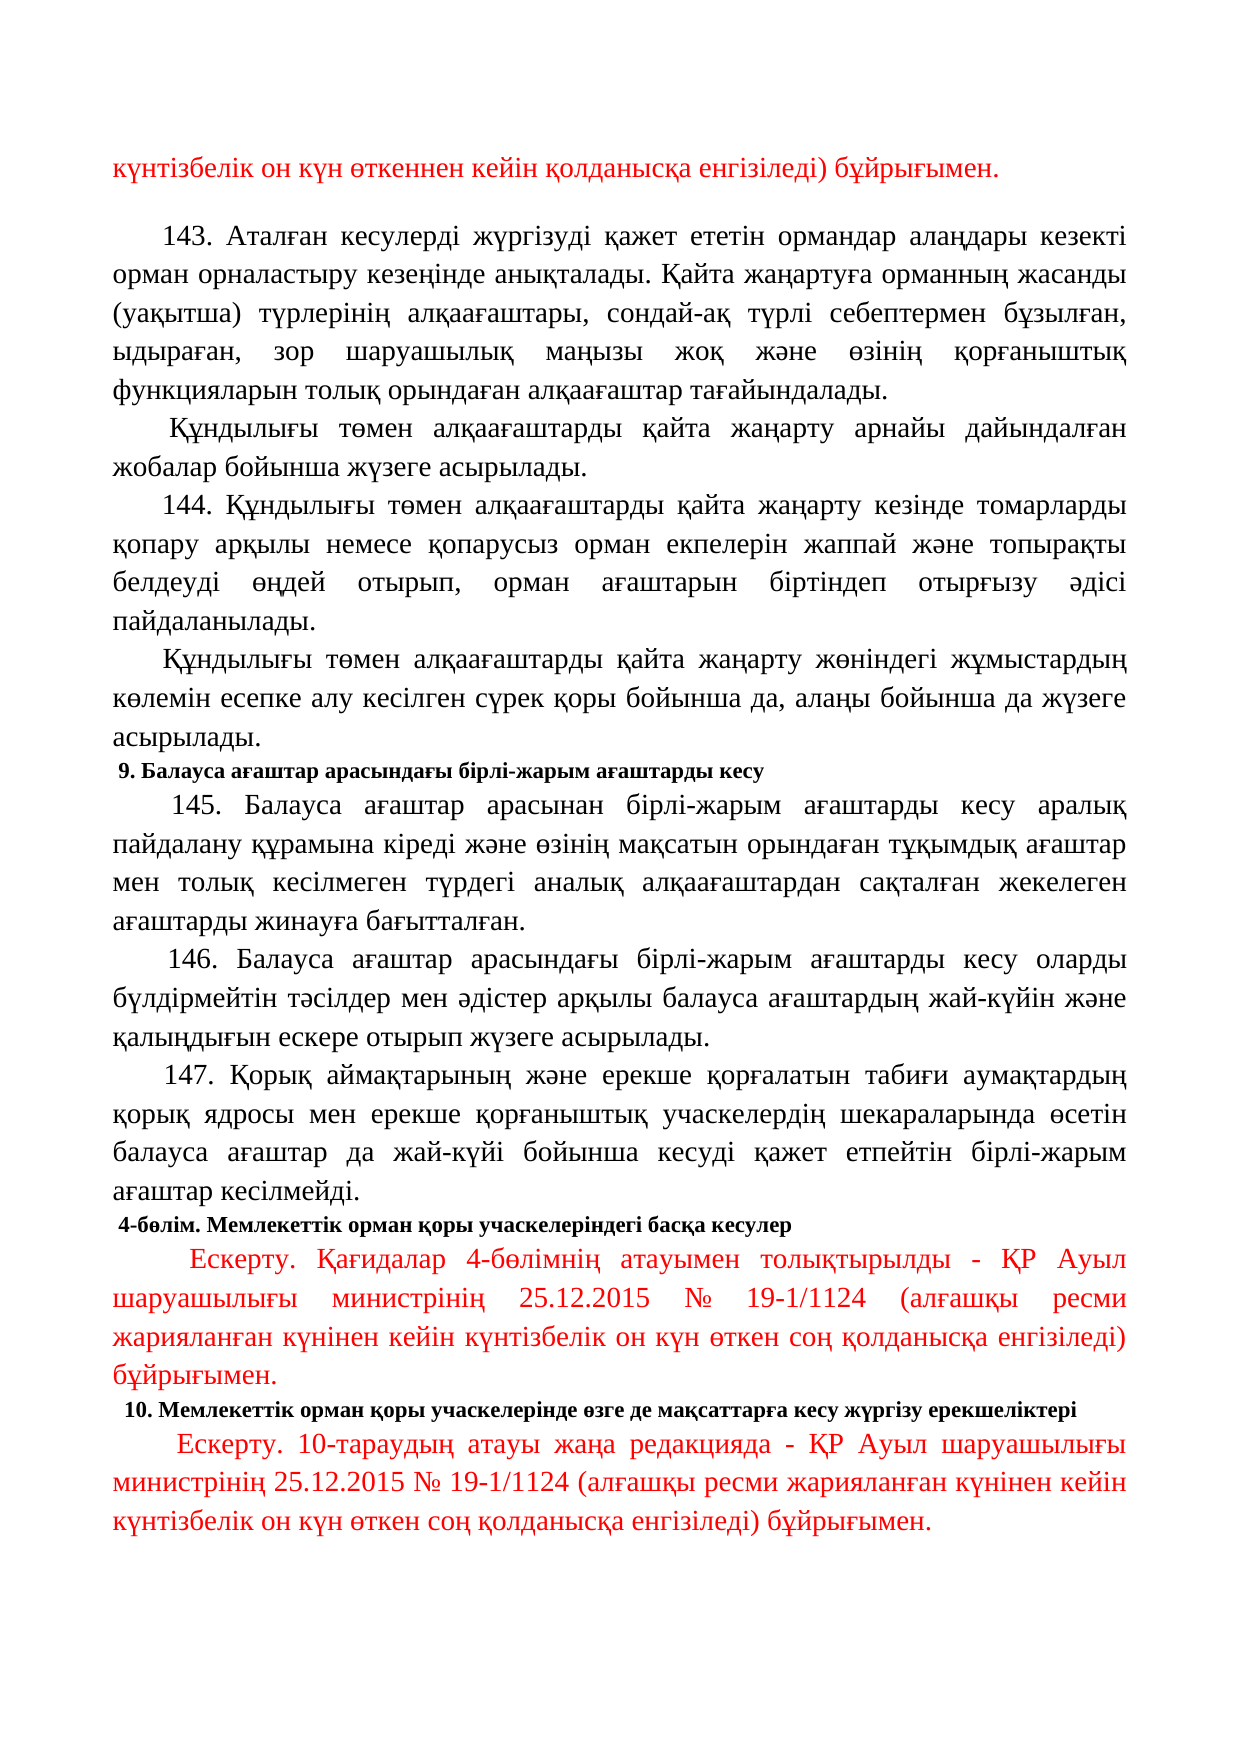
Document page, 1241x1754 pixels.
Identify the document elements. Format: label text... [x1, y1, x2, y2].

text 143. Аталған кесулерді жүргiзудi қажет ететін ормандар алаңдары кезектi орман орналастыру кезеңiнде анықталады. Қайта жаңартуға орманның жасанды (уақытша) түрлерінің алқаағаштары, сондай-ақ түрлi себептермен бұзылған, ыдыраған, зор шаруашылық маңызы жоқ және өзiнiң қорғаныштық функцияларын толық орындаған алқаағаштар тағайындалады. [112, 218, 1128, 405]
text Ескерту. Қағидалар 4-бөлімнің атауымен толықтырылды - ҚР Ауыл шаруашылығы министрінің 25.12.2015 № 19-1/1124 (алғашқы ресми жарияланған күнінен кейін күнтізбелік он күн өткен соң қолданысқа енгізіледі) бұйрығымен. [112, 1242, 1128, 1391]
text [112, 150, 1128, 214]
text 4-бөлім. Мемлекеттік орман қоры учаскелеріндегі басқа кесулер [112, 1211, 1128, 1238]
text 146. Балауса ағаштар арасындағы бiрлi-жарым ағаштарды кесу оларды бүлдірмейтін тәсілдер мен әдiстер арқылы балауса ағаштардың жай-күйін және қалыңдығын ескере отырып жүзеге асырылады. [112, 942, 1128, 1052]
text 147. Қорық аймақтарының және ерекше қорғалатын табиғи аумақтардың қорық ядросы мен ерекше қорғаныштық учаскелердiң шекараларында өсетiн балауса ағаштар да жай-күйi бойынша кесудi қажет етпейтiн бiрлі-жарым ағаштар кесiлмейдi. [112, 1057, 1128, 1206]
text 9. Балауса ағаштар арасындағы бiрлi-жарым ағаштарды кесу [112, 757, 1128, 783]
text Құндылығы төмен алқаағаштарды қайта жаңарту жөнiндегі жұмыстардың көлемiн есепке алу кесiлген сүрек қоры бойынша да, алаңы бойынша да жүзеге асырылады. [112, 642, 1128, 752]
text 145. Балауса ағаштар арасынан бiрлi-жарым ағаштарды кесу аралық пайдалану құрамына кiредi және өзiнiң мақсатын орындаған тұқымдық ағаштар мен толық кесiлмеген түрдегi аналық алқаағаштардан сақталған жекелеген ағаштарды жинауға бағытталған. [112, 787, 1128, 937]
text Құндылығы төмен алқаағаштарды қайта жаңарту арнайы дайындалған жобалар бойынша жүзеге асырылады. [112, 410, 1128, 482]
text Ескерту. 10-тараудың атауы жаңа редакцияда - ҚР Ауыл шаруашылығы министрінің 25.12.2015 № 19-1/1124 (алғашқы ресми жарияланған күнінен кейін күнтізбелік он күн өткен соң қолданысқа енгізіледі) бұйрығымен. [112, 1426, 1128, 1537]
text 10. Мемлекеттік орман қоры учаскелерінде өзге де мақсаттарға кесу жүргізу ерекшеліктері [112, 1396, 1128, 1422]
text 144. Құндылығы төмен алқаағаштарды қайта жаңарту кезiнде томарларды қопару арқылы немесе қопарусыз орман екпелерін жаппай және топырақты белдеудi өңдей отырып, орман ағаштарын бiртiндеп отырғызу әдiсi пайдаланылады. [112, 487, 1128, 637]
